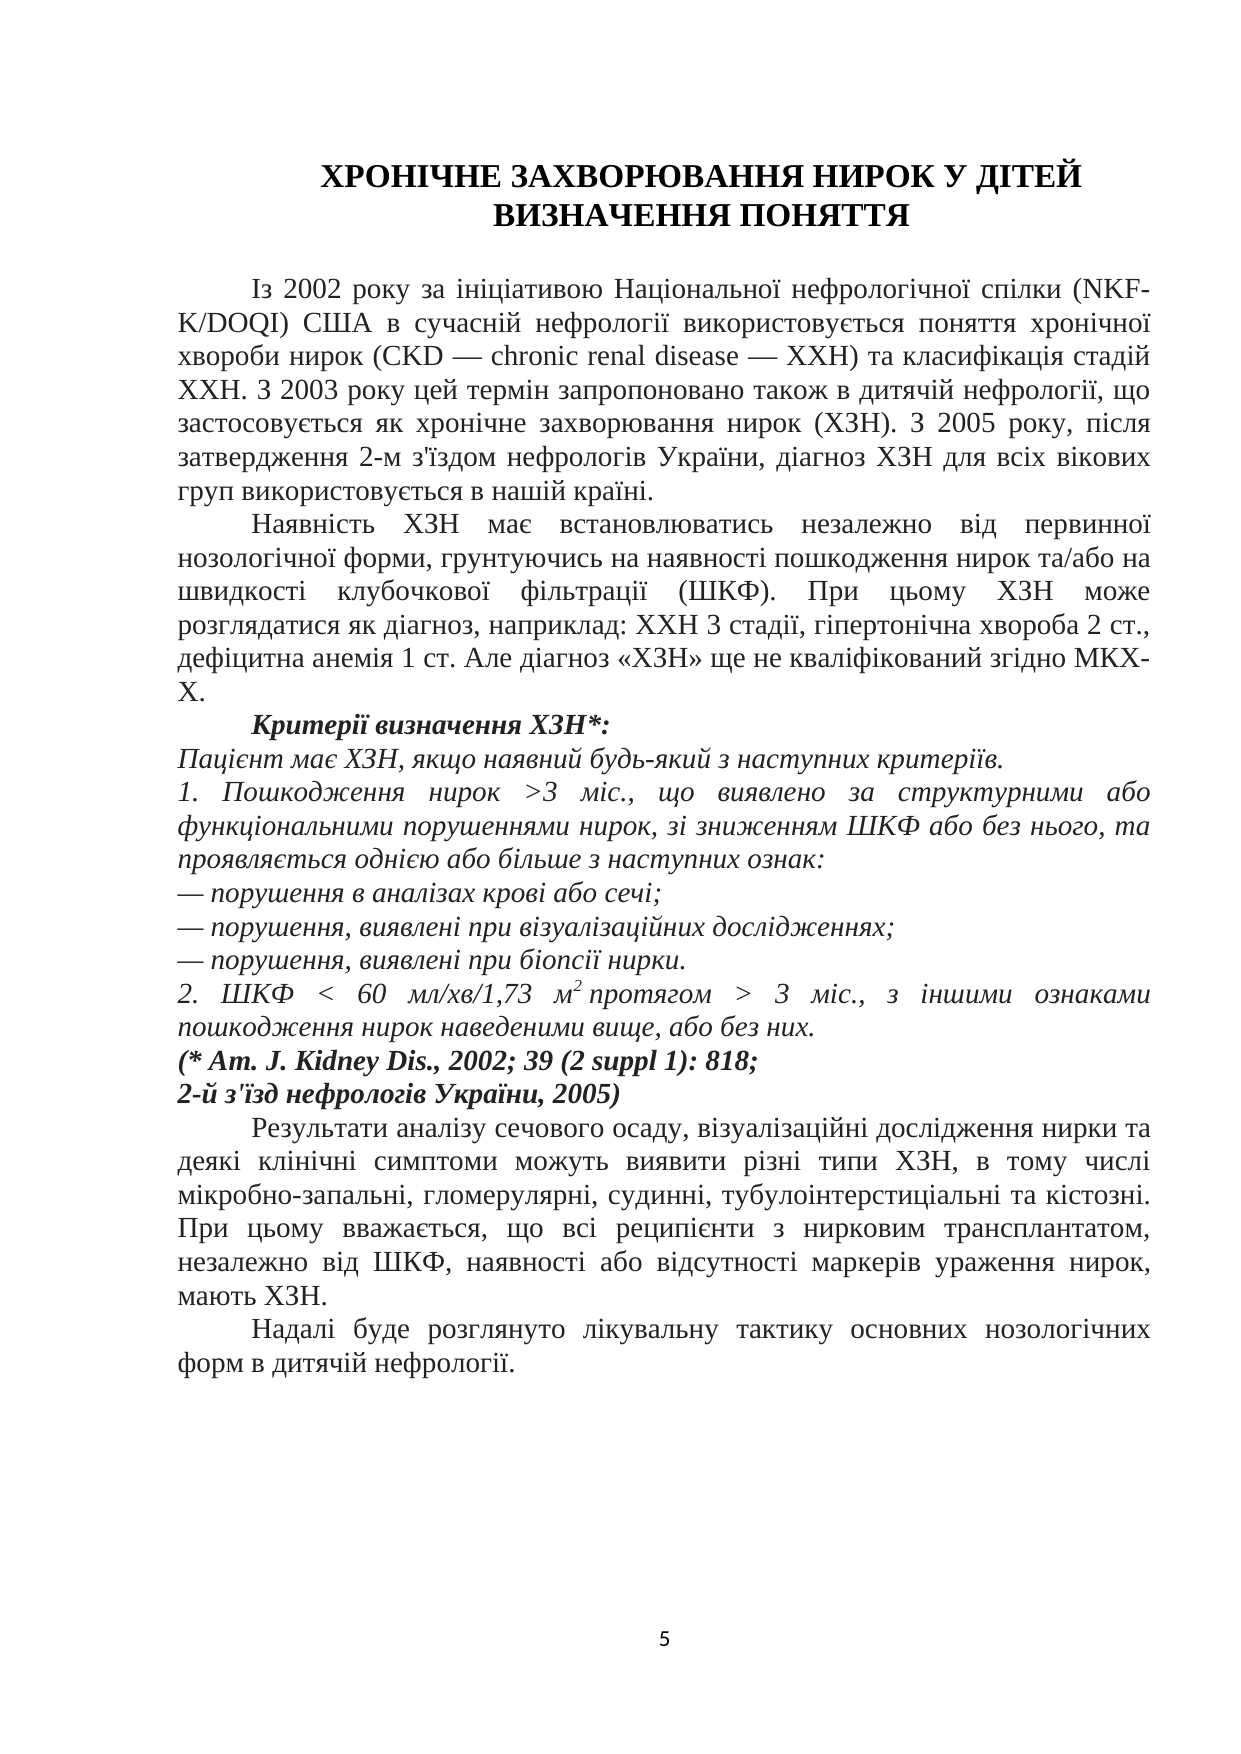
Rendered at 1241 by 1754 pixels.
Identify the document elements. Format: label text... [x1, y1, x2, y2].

text Надалі буде розглянуто лікувальну тактику основних нозологічних форм в дитячій нефрології. [177, 1311, 1152, 1378]
text 2. ШКФ < 60 мл/хв/1,73 м2 протягом > 3 міс., з іншими ознаками пошкодження нирок наведеними вище, або без них. [177, 976, 1152, 1043]
text — порушення, виявлені при біопсії нирки. [177, 942, 1152, 976]
text ВИЗНАЧЕННЯ ПОНЯТТЯ [177, 195, 1152, 233]
text 1. Пошкодження нирок >3 міс., що виявлено за структурними або функціональними порушеннями нирок, зі зниженням ШКФ або без нього, та проявляється однією або більше з наступних ознак: [177, 774, 1152, 875]
text — порушення, виявлені при візуалізаційних дослідженнях; [177, 909, 1152, 942]
text ХРОНІЧНЕ ЗАХВОРЮВАННЯ НИРОК У ДІТЕЙ [177, 156, 1152, 195]
text Пацієнт має ХЗН, якщо наявний будь-який з наступних критеріїв. [177, 741, 1152, 774]
text Результати аналізу сечового осаду, візуалізаційні дослідження нирки та деякі клінічні симптоми можуть виявити різні типи ХЗН, в тому числі мікробно-запальні, гломерулярні, судинні, тубулоінтерстиціальні та кістозні. При цьому вважається, що всі реципієнти з нирковим трансплантатом, незалежно від ШКФ, наявності або відсутності маркерів ураження нирок, мають ХЗН. [177, 1110, 1152, 1311]
text — порушення в аналізах крові або сечі; [177, 875, 1152, 909]
text 2-й з'їзд нефрологів України, 2005) [177, 1076, 1152, 1110]
text Критерії визначення ХЗН*: [177, 707, 1152, 741]
text (* Аm. J. Kidney Dis., 2002; 39 (2 suppl 1): 818; [177, 1043, 1152, 1076]
text Наявність ХЗН має встановлюватись незалежно від первинної нозологічної форми, грунтуючись на наявності пошкодження нирок та/або на швидкості клубочкової фільтрації (ШКФ). При цьому ХЗН може розглядатися як діагноз, наприклад: ХХН 3 стадії, гіпертонічна хвороба 2 ст., дефіцитна анемія 1 ст. Але діагноз «ХЗН» ще не кваліфікований згідно МКХ-Х. [177, 506, 1152, 707]
text Із 2002 року за ініціативою Національної нефрологічної спілки (NKF-K/DOQI) США в сучасній нефрології використовується поняття хронічної хвороби нирок (CKD — chronic renal disease — ХХН) та класифікація стадій ХХН. З 2003 року цей термін запропоновано також в дитячій нефрології, що застосовується як хронічне захворювання нирок (ХЗН). З 2005 року, після затвердження 2-м з'їздом нефрологів України, діагноз ХЗН для всіх вікових груп використовується в нашій країні. [177, 271, 1152, 506]
